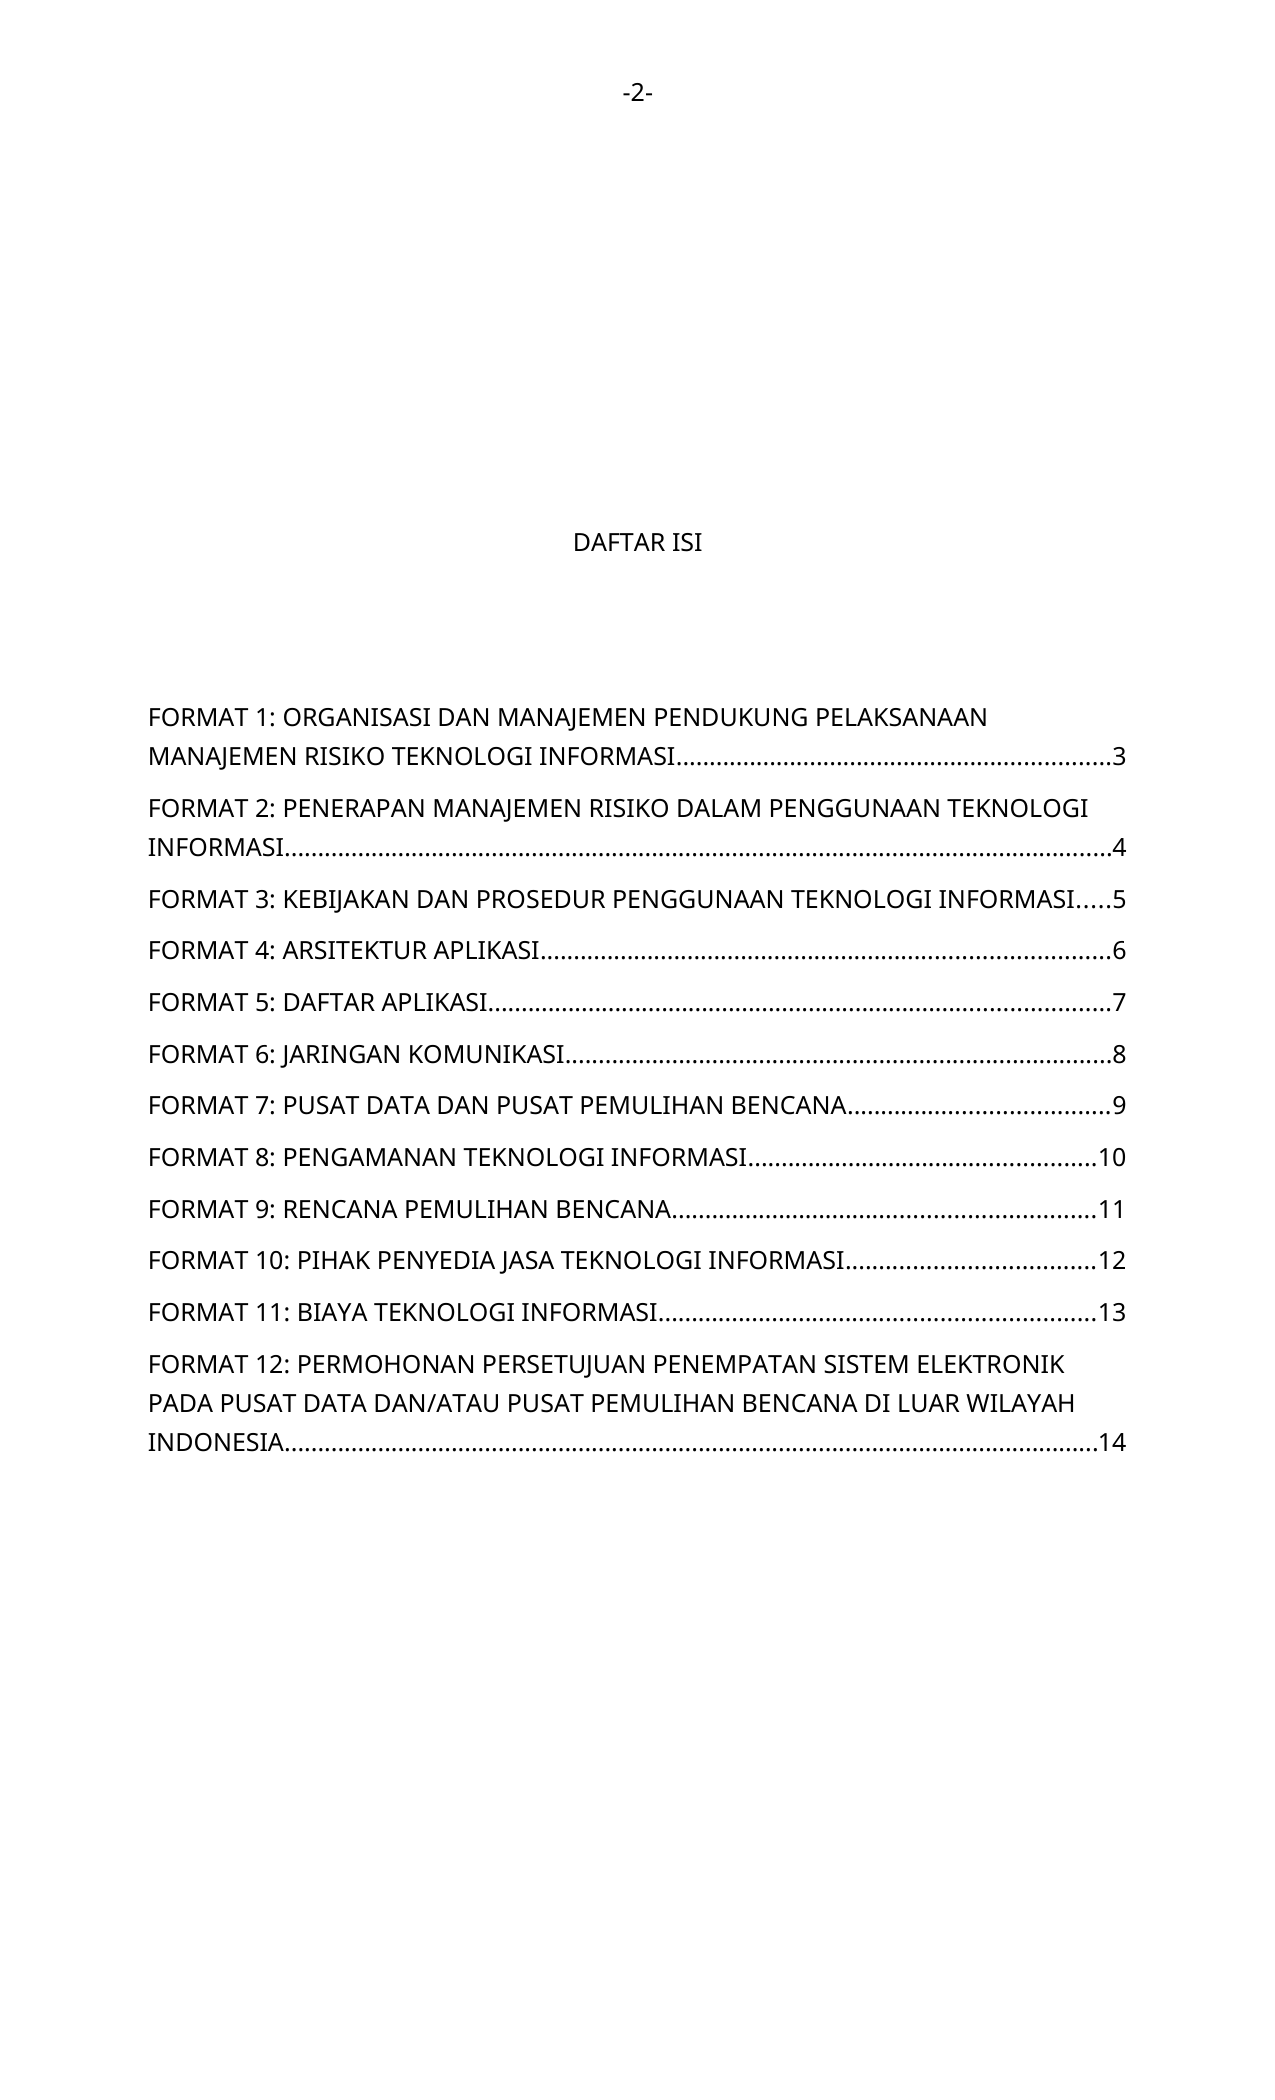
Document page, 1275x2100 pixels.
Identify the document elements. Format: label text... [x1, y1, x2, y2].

text DAFTAR ISI [148, 525, 1127, 559]
